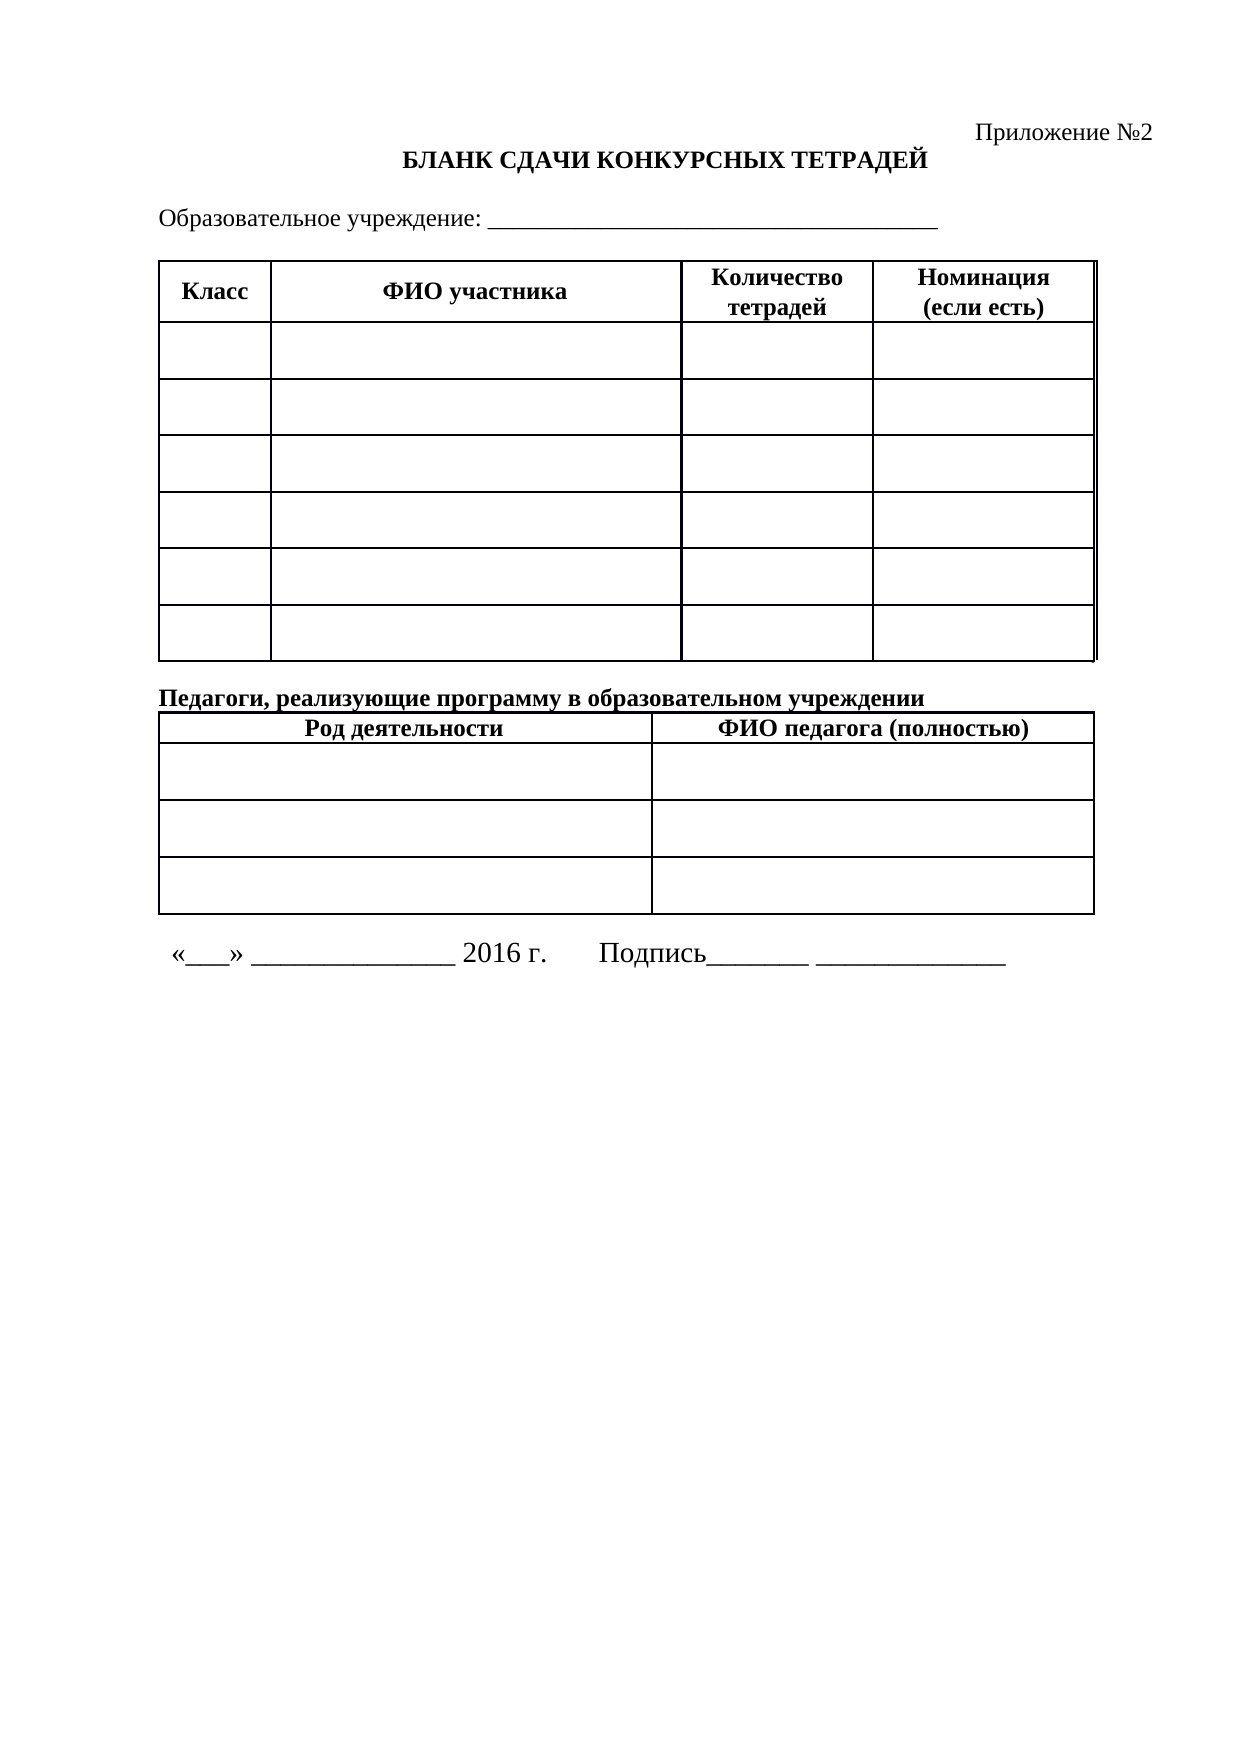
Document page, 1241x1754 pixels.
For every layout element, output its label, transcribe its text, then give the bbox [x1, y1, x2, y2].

table_cell (если есть) [874, 290, 1093, 321]
table_header ФИО участника [272, 262, 680, 304]
table_cell [874, 436, 1093, 491]
table_cell [160, 858, 651, 913]
table_cell [653, 744, 1093, 799]
table_header ФИО педагога (полностью) [653, 714, 1093, 742]
table_cell [160, 380, 270, 434]
table_cell [272, 436, 680, 491]
table_cell [683, 493, 872, 547]
table_cell [653, 801, 1093, 856]
table_header Номинация [874, 262, 1093, 290]
table_cell [683, 549, 872, 603]
table_cell [683, 436, 872, 491]
table_cell [160, 493, 270, 547]
table_header Класс [160, 262, 270, 304]
table_cell [272, 305, 680, 321]
text Образовательное учреждение: ____________________________________ [158, 203, 1153, 232]
table_cell [272, 549, 680, 603]
table_cell [874, 380, 1093, 434]
table_header Род деятельности [160, 714, 651, 742]
table_cell [272, 493, 680, 547]
table_cell [160, 744, 651, 799]
table_cell [683, 606, 872, 660]
table_cell [683, 323, 872, 378]
table_cell [160, 305, 270, 321]
table_cell [160, 436, 270, 491]
table_cell тетрадей [683, 290, 872, 321]
table_cell [653, 858, 1093, 913]
table_cell [272, 323, 680, 378]
table_header Количество [683, 262, 872, 290]
table_cell [683, 380, 872, 434]
text Приложение №2 [158, 117, 1153, 146]
table_cell [874, 493, 1093, 547]
table_cell [874, 606, 1093, 660]
table_cell [160, 801, 651, 856]
text «___» ______________ 2016 г. Подпись_______ _____________ [171, 936, 1153, 969]
table_cell [272, 380, 680, 434]
table_cell [160, 606, 270, 660]
text Педагоги, реализующие программу в образовательном учреждении [158, 683, 1153, 711]
table_cell [160, 323, 270, 378]
text БЛАНК СДАЧИ КОНКУРСНЫХ ТЕТРАДЕЙ [402, 146, 1153, 174]
table_cell [874, 323, 1093, 378]
table_cell [272, 606, 680, 660]
table_cell [874, 549, 1093, 603]
table_cell [160, 549, 270, 603]
